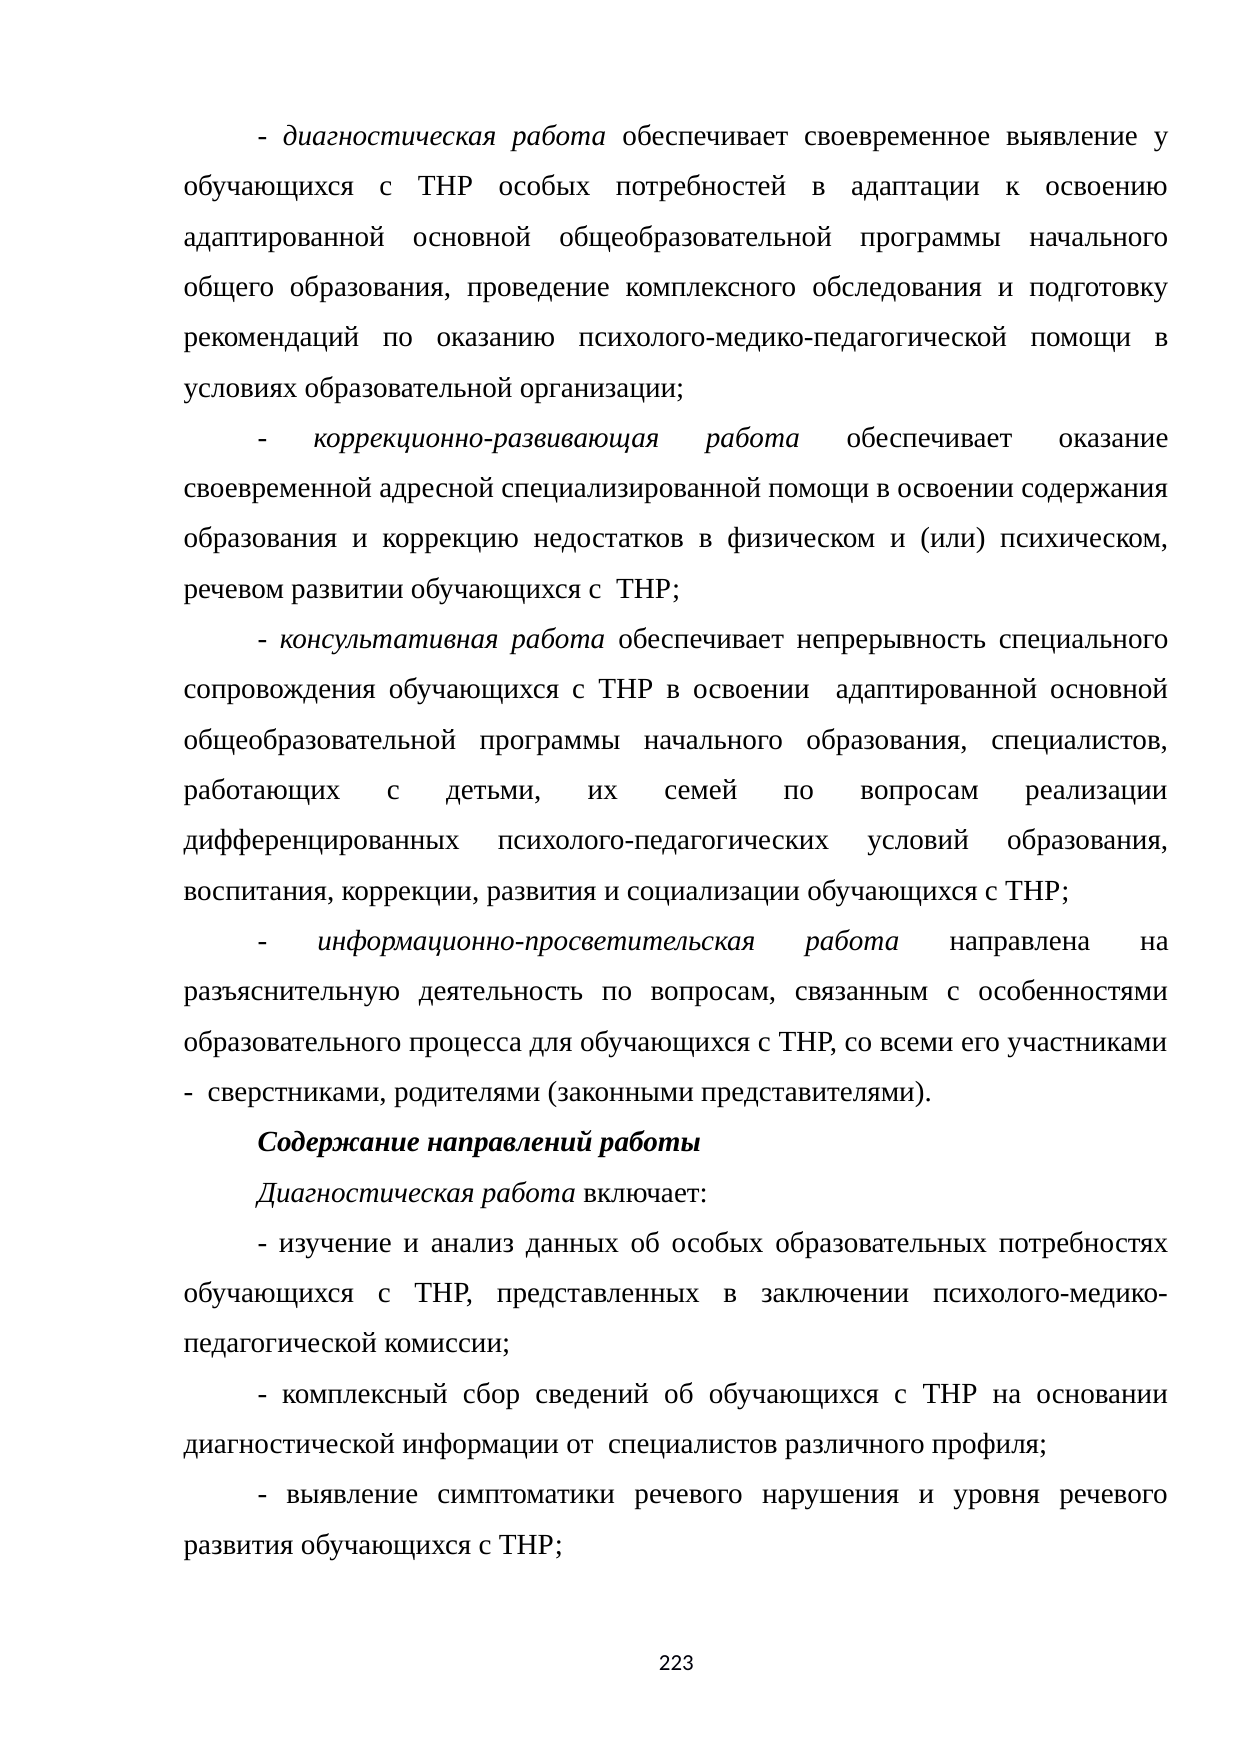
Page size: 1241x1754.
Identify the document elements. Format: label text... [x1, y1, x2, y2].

text - выявление симптоматики речевого нарушения и уровня речевого развития обучающихся с ТНР; [183, 1477, 1169, 1560]
text - консультативная работа обеспечивает непрерывность специального сопровождения обучающихся с ТНР в освоении адаптированной основной общеобразовательной программы начального образования, специалистов, работающих с детьми, их семей по вопросам реализации дифференцированных психолого-педагогических условий образования, воспитания, коррекции, развития и социализации обучающихся с ТНР; [183, 621, 1169, 906]
text Диагностическая работа включает: [183, 1175, 1169, 1208]
text - изучение и анализ данных об особых образовательных потребностях обучающихся с ТНР, представленных в заключении психолого-медико-педагогической комиссии; [183, 1225, 1169, 1359]
text Содержание направлений работы [183, 1124, 1169, 1158]
text - коррекционно-развивающая работа обеспечивает оказание своевременной адресной специализированной помощи в освоении содержания образования и коррекцию недостатков в физическом и (или) психическом, речевом развитии обучающихся с ТНР; [183, 420, 1169, 604]
text - диагностическая работа обеспечивает своевременное выявление у обучающихся с ТНР особых потребностей в адаптации к освоению адаптированной основной общеобразовательной программы начального общего образования, проведение комплексного обследования и подготовку рекомендаций по оказанию психолого-медико-педагогической помощи в условиях образовательной организации; [183, 118, 1169, 403]
text - комплексный сбор сведений об обучающихся с ТНР на основании диагностической информации от специалистов различного профиля; [183, 1376, 1169, 1460]
text - информационно-просветительская работа направлена на разъяснительную деятельность по вопросам, связанным с особенностями образовательного процесса для обучающихся с ТНР, со всеми его участниками - сверстниками, родителями (законными представителями). [183, 923, 1169, 1108]
